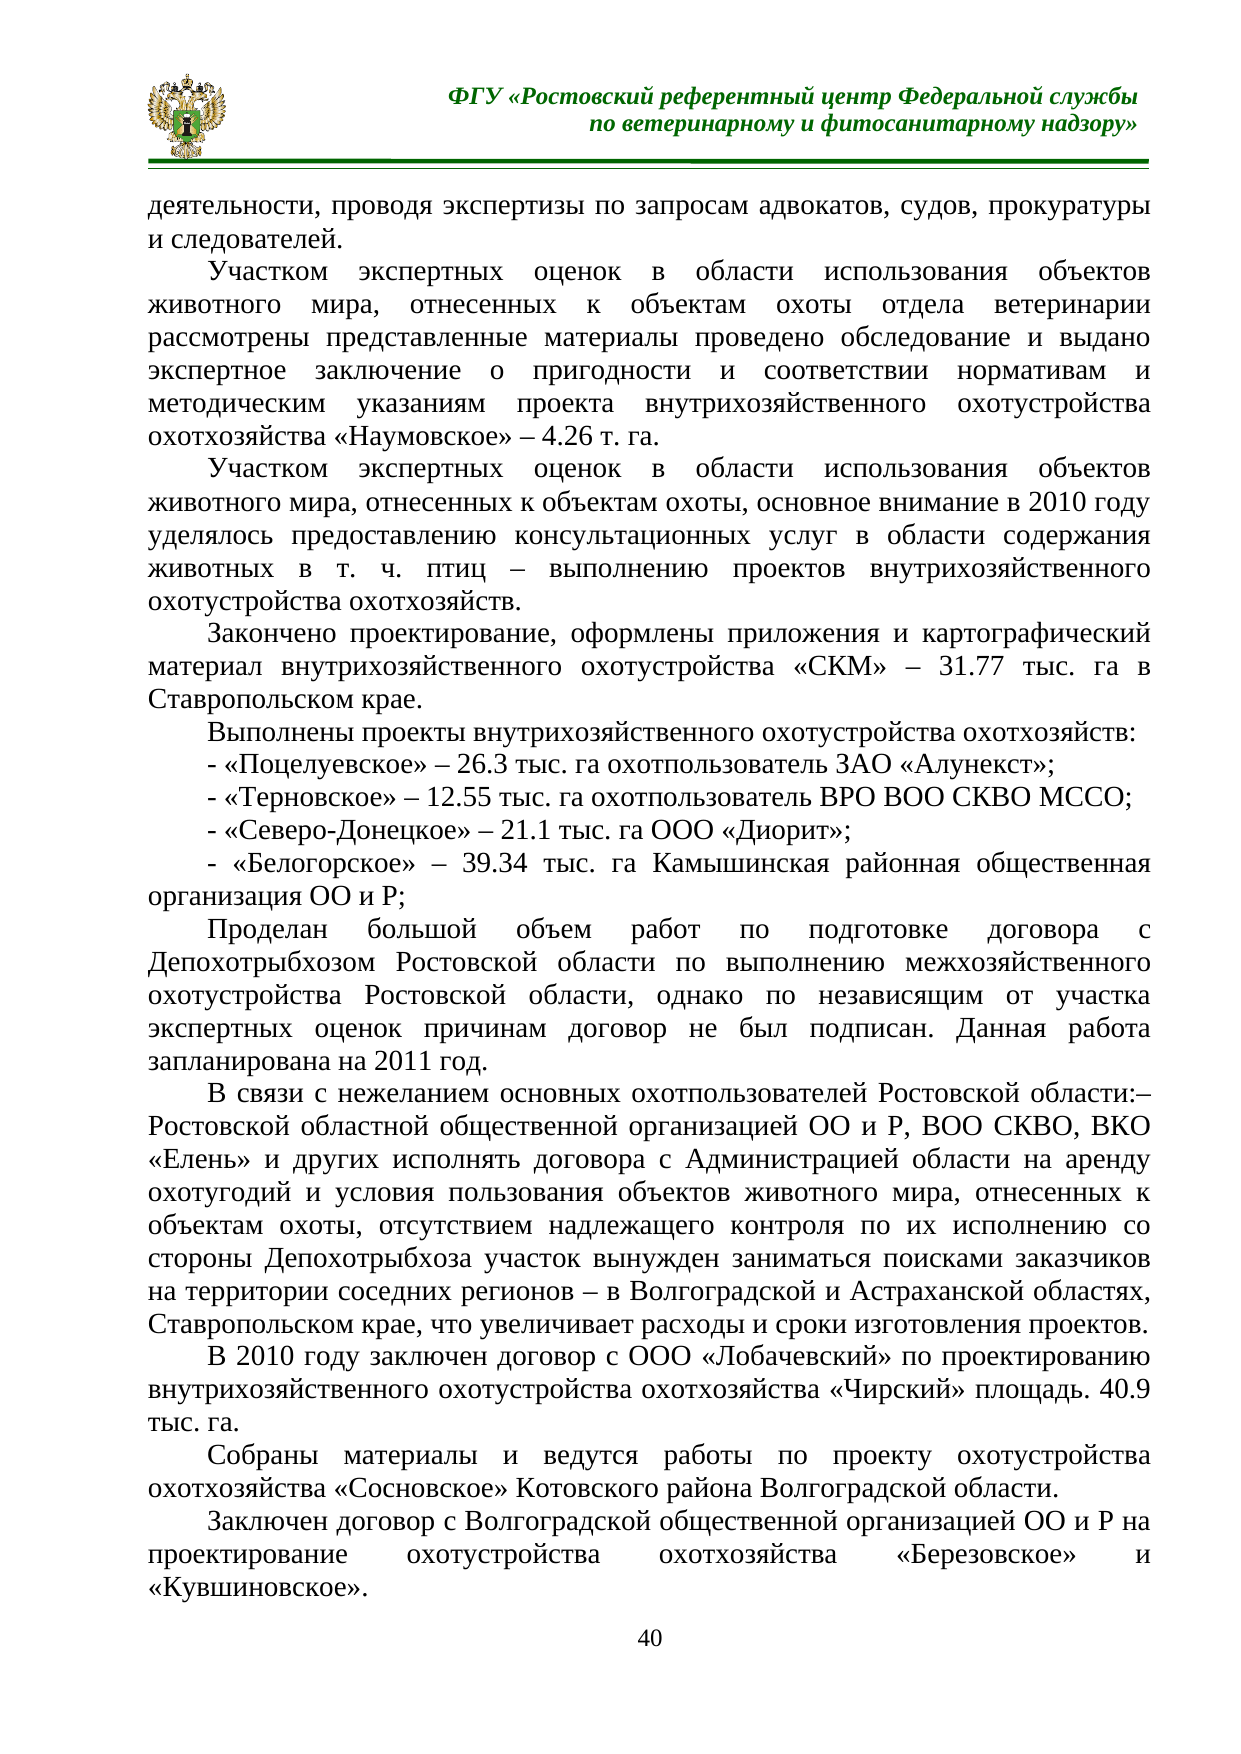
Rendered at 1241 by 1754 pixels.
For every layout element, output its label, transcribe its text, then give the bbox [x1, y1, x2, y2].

text Закончено проектирование, оформлены приложения и картографический материал внутрихозяйственного охотустройства «СКМ» – 31.77 тыс. га в Ставропольском крае. [148, 616, 1152, 715]
text В 2010 году заключен договор с ООО «Лобачевский» по проектированию внутрихозяйственного охотустройства охотхозяйства «Чирский» площадь. 40.9 тыс. га. [148, 1339, 1152, 1438]
text - «Белогорское» – 39.34 тыс. га Камышинская районная общественная организация ОО и Р; [148, 846, 1152, 912]
text - «Северо-Донецкое» – 21.1 тыс. га ООО «Диорит»; [148, 813, 1152, 846]
text - «Поцелуевское» – 26.3 тыс. га охотпользователь ЗАО «Алунекст»; [148, 748, 1152, 780]
text В связи с нежеланием основных охотпользователей Ростовской области:– Ростовской областной общественной организацией ОО и Р, ВОО СКВО, ВКО «Елень» и других исполнять договора с Администрацией области на аренду охотугодий и условия пользования объектов животного мира, отнесенных к объектам охоты, отсутствием надлежащего контроля по их исполнению со стороны Депохотрыбхоза участок вынужден заниматься поисками заказчиков на территории соседних регионов – в Волгоградской и Астраханской областях, Ставропольском крае, что увеличивает расходы и сроки изготовления проектов. [148, 1076, 1152, 1339]
text Выполнены проекты внутрихозяйственного охотустройства охотхозяйств: [148, 715, 1152, 748]
text Заключен договор с Волгоградской общественной организацией ОО и Р на проектирование охотустройства охотхозяйства «Березовское» и «Кувшиновское». [148, 1504, 1152, 1602]
text Участком экспертных оценок в области использования объектов животного мира, отнесенных к объектам охоты, основное внимание в 2010 году уделялось предоставлению консультационных услуг в области содержания животных в т. ч. птиц – выполнению проектов внутрихозяйственного охотустройства охотхозяйств. [148, 452, 1152, 616]
text Участком экспертных оценок в области использования объектов животного мира, отнесенных к объектам охоты отдела ветеринарии рассмотрены представленные материалы проведено обследование и выдано экспертное заключение о пригодности и соответствии нормативам и методическим указаниям проекта внутрихозяйственного охотустройства охотхозяйства «Наумовское» – 4.26 т. га. [148, 254, 1152, 452]
text - «Терновское» – 12.55 тыс. га охотпользователь ВРО ВОО СКВО МССО; [148, 780, 1152, 813]
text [148, 188, 1152, 254]
text Проделан большой объем работ по подготовке договора с Депохотрыбхозом Ростовской области по выполнению межхозяйственного охотустройства Ростовской области, однако по независящим от участка экспертных оценок причинам договор не был подписан. Данная работа запланирована на 2011 год. [148, 912, 1152, 1076]
text Собраны материалы и ведутся работы по проекту охотустройства охотхозяйства «Сосновское» Котовского района Волгоградской области. [148, 1438, 1152, 1504]
